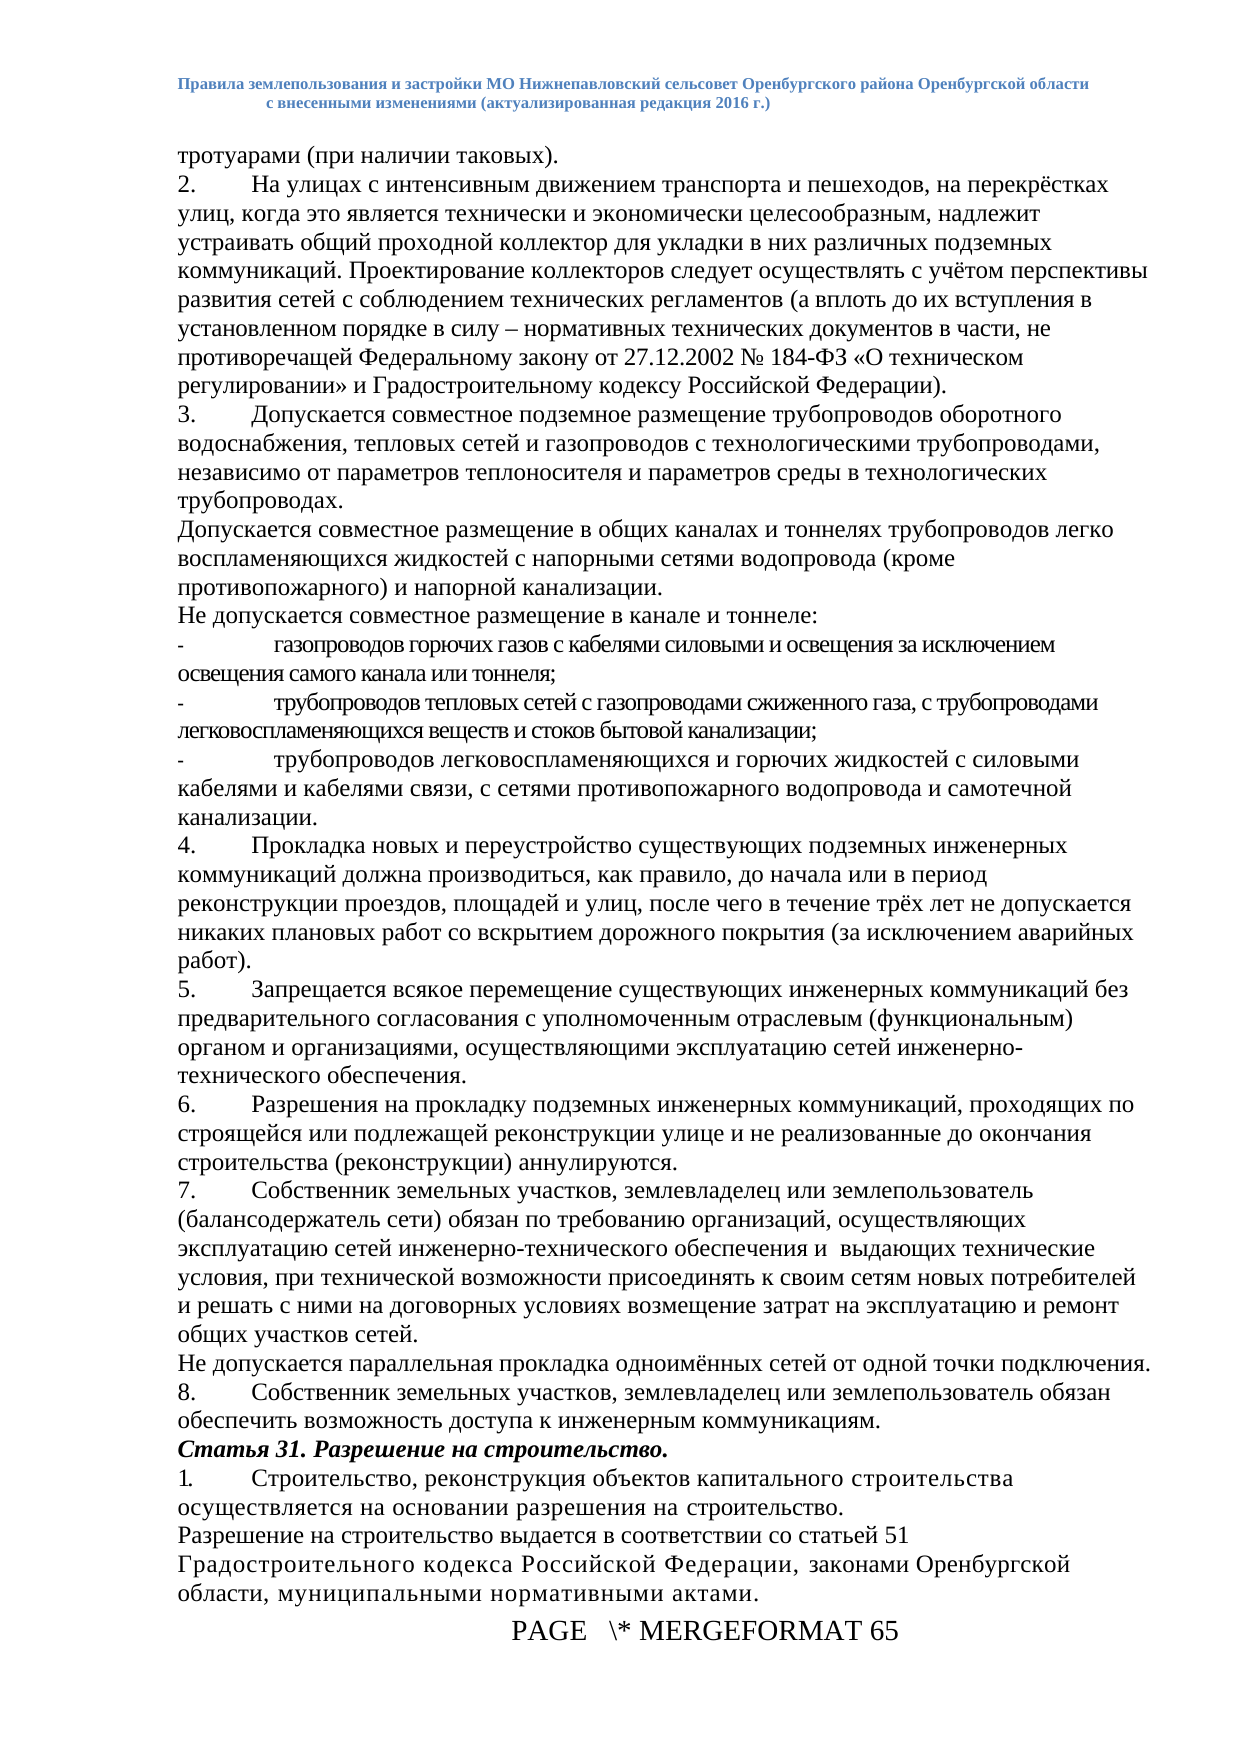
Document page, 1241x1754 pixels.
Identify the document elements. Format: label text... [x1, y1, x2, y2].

text Не допускается параллельная прокладка одноимённых сетей от одной точки подключения. [177, 1348, 1152, 1377]
text Допускается совместное размещение в общих каналах и тоннелях трубопроводов легко воспламеняющихся жидкостей с напорными сетями водопровода (кроме противопожарного) и напорной канализации. [177, 514, 1152, 601]
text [177, 141, 1152, 169]
text Не допускается совместное размещение в канале и тоннеле: [177, 601, 1152, 629]
text 4. Прокладка новых и переустройство существующих подземных инженерных коммуникаций должна производиться, как правило, до начала или в период реконструкции проездов, площадей и улиц, после чего в течение трёх лет не допускается никаких плановых работ со вскрытием дорожного покрытия (за исключением аварийных работ). [177, 831, 1152, 974]
text 7. Собственник земельных участков, землевладелец или землепользователь (балансодержатель сети) обязан по требованию организаций, осуществляющих эксплуатацию сетей инженерно-технического обеспечения и выдающих технические условия, при технической возможности присоединять к своим сетям новых потребителей и решать с ними на договорных условиях возмещение затрат на эксплуатацию и ремонт общих участков сетей. [177, 1176, 1152, 1348]
list газопроводов горючих газов с кабелями силовыми и освещения за исключением освещения самого канала или тоннеля; [177, 629, 1152, 687]
text 1. Строительство, реконструкция объектов капитального строительства осуществляется на основании разрешения на строительство. [177, 1463, 1152, 1521]
list трубопроводов тепловых сетей с газопроводами сжиженного газа, с трубопроводами легковоспламеняющихся веществ и стоков бытовой канализации; [177, 687, 1152, 744]
text 2. На улицах с интенсивным движением транспорта и пешеходов, на перекрёстках улиц, когда это является технически и экономически целесообразным, надлежит устраивать общий проходной коллектор для укладки в них различных подземных коммуникаций. Проектирование коллекторов следует осуществлять с учётом перспективы развития сетей с соблюдением технических регламентов (а вплоть до их вступления в установленном порядке в силу – нормативных технических документов в части, не противоречащей Федеральному закону от 27.12.2002 № 184-ФЗ «О техническом регулировании» и Градостроительному кодексу Российской Федерации). [177, 169, 1152, 399]
text Разрешение на строительство выдается в соответствии со статьей 51 Градостроительного кодекса Российской Федерации, законами Оренбургской области, муниципальными нормативными актами. [177, 1521, 1152, 1607]
text 8. Собственник земельных участков, землевладелец или землепользователь обязан обеспечить возможность доступа к инженерным коммуникациям. [177, 1377, 1152, 1434]
text 5. Запрещается всякое перемещение существующих инженерных коммуникаций без предварительного согласования с уполномоченным отраслевым (функциональным) органом и организациями, осуществляющими эксплуатацию сетей инженерно-технического обеспечения. [177, 974, 1152, 1089]
text 6. Разрешения на прокладку подземных инженерных коммуникаций, проходящих по строящейся или подлежащей реконструкции улице и не реализованные до окончания строительства (реконструкции) аннулируются. [177, 1089, 1152, 1176]
subtitle Статья 31. Разрешение на строительство. [177, 1434, 1152, 1463]
text 3. Допускается совместное подземное размещение трубопроводов оборотного водоснабжения, тепловых сетей и газопроводов с технологическими трубопроводами, независимо от параметров теплоносителя и параметров среды в технологических трубопроводах. [177, 399, 1152, 514]
list трубопроводов легковоспламеняющихся и горючих жидкостей с силовыми кабелями и кабелями связи, с сетями противопожарного водопровода и самотечной канализации. [177, 744, 1152, 831]
